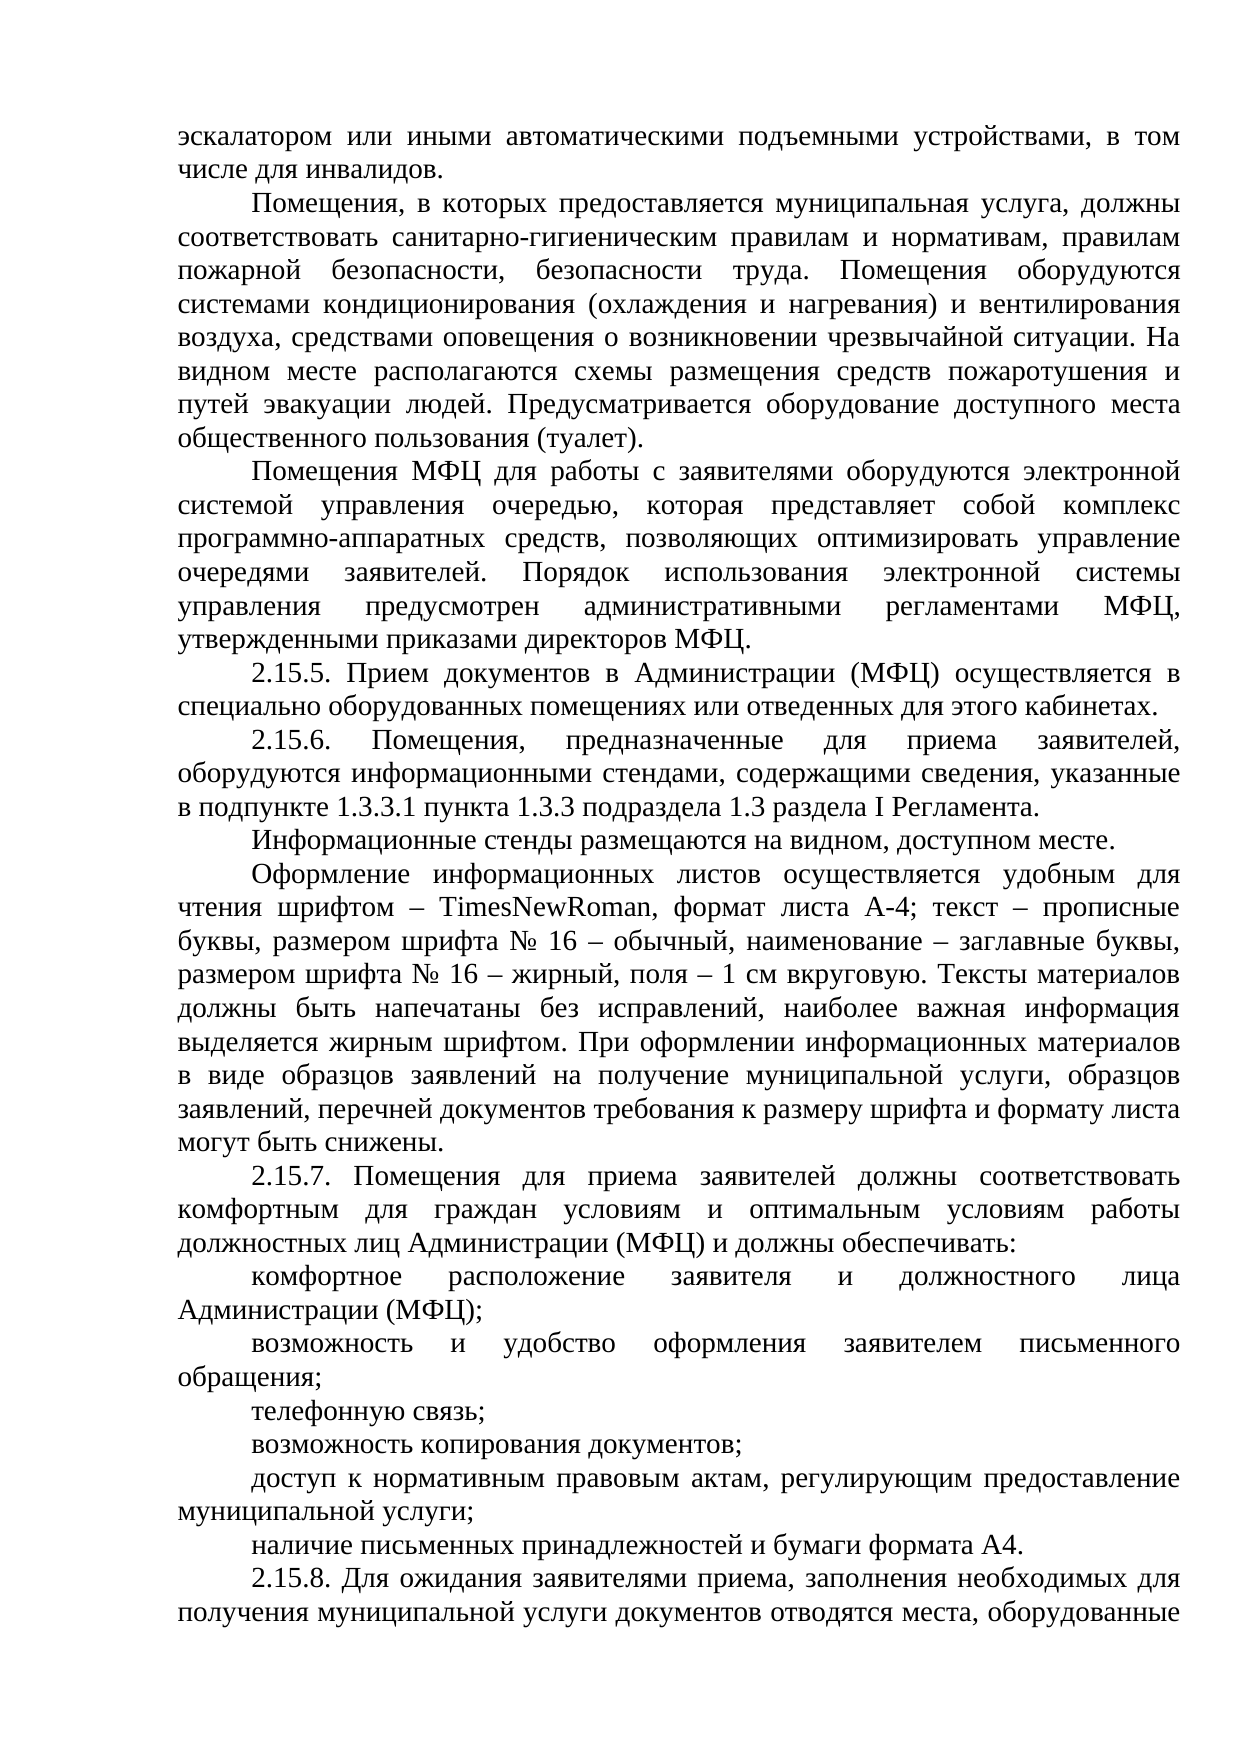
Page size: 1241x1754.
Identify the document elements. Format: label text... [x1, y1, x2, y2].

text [177, 118, 1181, 185]
text возможность и удобство оформления заявителем письменного обращения; [177, 1326, 1181, 1393]
text Информационные стенды размещаются на видном, доступном месте. [177, 822, 1181, 856]
text телефонную связь; [177, 1393, 1181, 1426]
text 2.15.6. Помещения, предназначенные для приема заявителей, оборудуются информационными стендами, содержащими сведения, указанные в подпункте 1.3.3.1 пункта 1.3.3 подраздела 1.3 раздела I Регламента. [177, 722, 1181, 822]
text возможность копирования документов; [177, 1426, 1181, 1460]
text Помещения, в которых предоставляется муниципальная услуга, должны соответствовать санитарно-гигиеническим правилам и нормативам, правилам пожарной безопасности, безопасности труда. Помещения оборудуются системами кондиционирования (охлаждения и нагревания) и вентилирования воздуха, средствами оповещения о возникновении чрезвычайной ситуации. На видном месте располагаются схемы размещения средств пожаротушения и путей эвакуации людей. Предусматривается оборудование доступного места общественного пользования (туалет). [177, 185, 1181, 453]
text 2.15.7. Помещения для приема заявителей должны соответствовать комфортным для граждан условиям и оптимальным условиям работы должностных лиц Администрации (МФЦ) и должны обеспечивать: [177, 1158, 1181, 1258]
text Помещения МФЦ для работы с заявителями оборудуются электронной системой управления очередью, которая представляет собой комплекс программно-аппаратных средств, позволяющих оптимизировать управление очередями заявителей. Порядок использования электронной системы управления предусмотрен административными регламентами МФЦ, утвержденными приказами директоров МФЦ. [177, 453, 1181, 655]
text Оформление информационных листов осуществляется удобным для чтения шрифтом – TimesNewRoman, формат листа A-4; текст – прописные буквы, размером шрифта № 16 – обычный, наименование – заглавные буквы, размером шрифта № 16 – жирный, поля – 1 см вкруговую. Тексты материалов должны быть напечатаны без исправлений, наиболее важная информация выделяется жирным шрифтом. При оформлении информационных материалов в виде образцов заявлений на получение муниципальной услуги, образцов заявлений, перечней документов требования к размеру шрифта и формату листа могут быть снижены. [177, 856, 1181, 1158]
text 2.15.5. Прием документов в Администрации (МФЦ) осуществляется в специально оборудованных помещениях или отведенных для этого кабинетах. [177, 655, 1181, 722]
text комфортное расположение заявителя и должностного лица Администрации (МФЦ); [177, 1258, 1181, 1326]
text наличие письменных принадлежностей и бумаги формата A4. [177, 1527, 1181, 1560]
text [177, 1560, 1181, 1627]
text доступ к нормативным правовым актам, регулирующим предоставление муниципальной услуги; [177, 1460, 1181, 1527]
